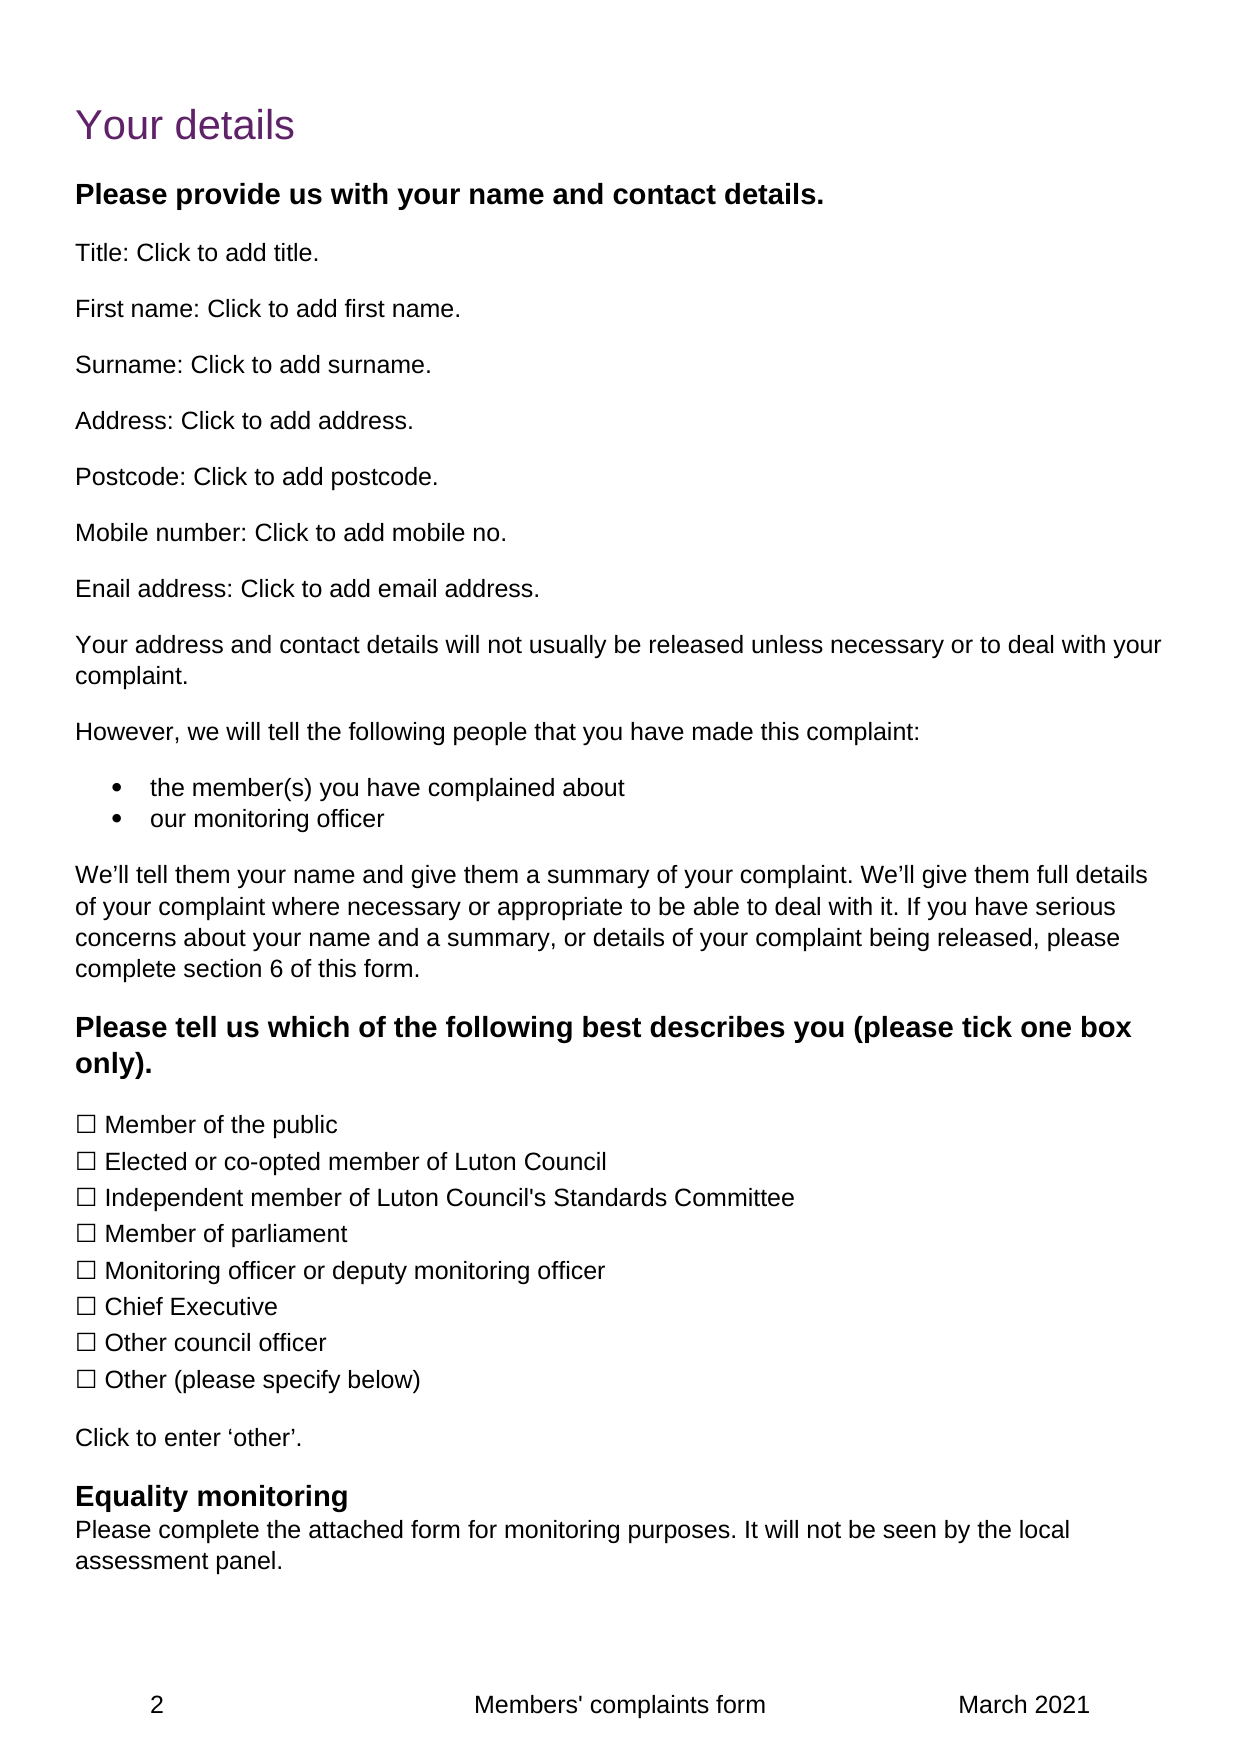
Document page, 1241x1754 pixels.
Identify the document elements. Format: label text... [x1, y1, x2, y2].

text Please tell us which of the following best describes you (please tick one box only). [75, 1010, 1165, 1079]
text Please provide us with your name and contact details. [75, 177, 1165, 210]
text Enail address: [75, 574, 1165, 603]
text Address: [75, 406, 1165, 435]
list our monitoring officer [112, 804, 1165, 833]
text However, we will tell the following people that you have made this complaint: [75, 717, 1165, 746]
subtitle Your details [75, 100, 1165, 148]
text We’ll tell them your name and give them a summary of your complaint. We’ll give them full details of your complaint where necessary or appropriate to be able to deal with it. If you have serious concerns about your name and a summary, or details of your complaint being released, please complete section 6 of this form. [75, 861, 1165, 982]
text Your address and contact details will not usually be released unless necessary or to deal with your complaint. [75, 630, 1165, 690]
list the member(s) you have complained about [112, 773, 1165, 802]
text Postcode: [75, 462, 1165, 491]
text Equality monitoring Please complete the attached form for monitoring purposes. It will not be seen by the local assessment panel. [75, 1479, 1165, 1575]
text Title: [75, 238, 1165, 267]
text First name: [75, 294, 1165, 323]
text Surname: [75, 350, 1165, 379]
text Member of the public Elected or co-opted member of Luton Council Independent member of Luton Council's Standards Committee Member of parliament Monitoring officer or deputy monitoring officer Chief Executive Other council officer Other (please specify below) [75, 1107, 1165, 1396]
text Mobile number: [75, 518, 1165, 547]
